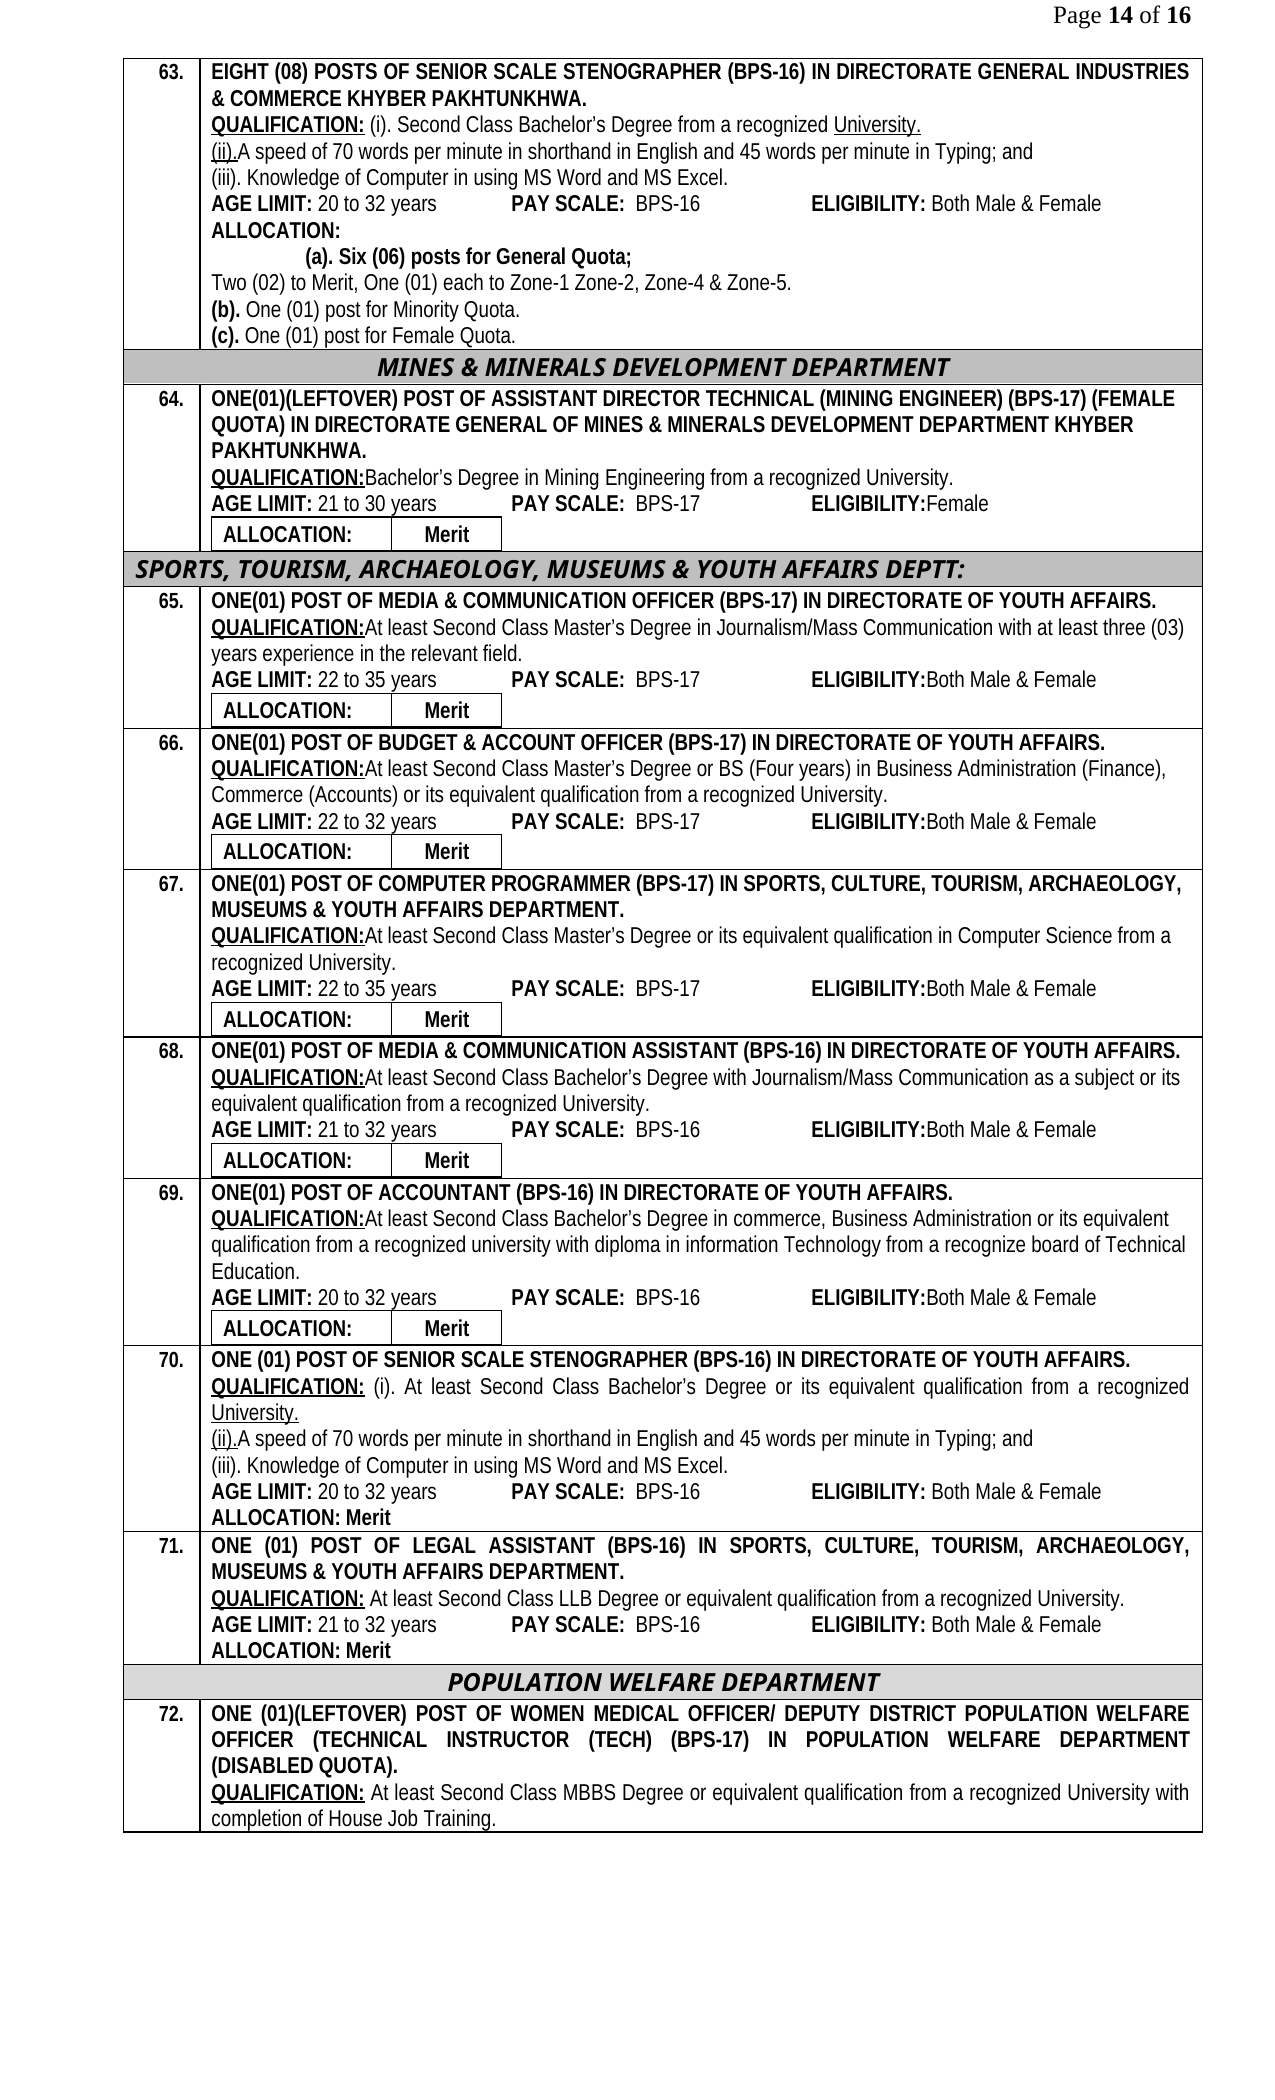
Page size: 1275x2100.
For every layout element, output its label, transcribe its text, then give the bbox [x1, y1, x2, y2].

table_cell ONE(01) POST OF COMPUTER PROGRAMMER (BPS-17) IN SPORTS, CULTURE, TOURISM, ARCHAEOLOGY, MUSEUMS & YOUTH AFFAIRS DEPARTMENT. QUALIFICATION:At least Second Class Master’s Degree or its equivalent qualification in Computer Science from a recognized University. AGE LIMIT: 22 to 35 years PAY SCALE: BPS-17 ELIGIBILITY:Both Male & Female [201, 870, 1202, 1036]
table_cell ONE(01) POST OF ACCOUNTANT (BPS-16) IN DIRECTORATE OF YOUTH AFFAIRS. QUALIFICATION:At least Second Class Bachelor’s Degree in commerce, Business Administration or its equivalent qualification from a recognized university with diploma in information Technology from a recognize board of Technical Education. AGE LIMIT: 20 to 32 years PAY SCALE: BPS-16 ELIGIBILITY:Both Male & Female [201, 1179, 1202, 1345]
table_cell [124, 1532, 199, 1663]
table_cell EIGHT (08) POSTS OF SENIOR SCALE STENOGRAPHER (BPS-16) IN DIRECTORATE GENERAL INDUSTRIES & COMMERCE KHYBER PAKHTUNKHWA. QUALIFICATION: (i). Second Class Bachelor’s Degree from a recognized University. (ii).A speed of 70 words per minute in shorthand in English and 45 words per minute in Typing; and (iii). Knowledge of Computer in using MS Word and MS Excel. AGE LIMIT: 20 to 32 years PAY SCALE: BPS-16 ELIGIBILITY: Both Male & Female ALLOCATION: (a). Six (06) posts for General Quota; Two (02) to Merit, One (01) each to Zone-1 Zone-2, Zone-4 & Zone-5. (b). One (01) post for Minority Quota. (c). One (01) post for Female Quota. [201, 59, 1202, 348]
table_cell MINES & MINERALS DEVELOPMENT DEPARTMENT [124, 350, 1202, 383]
table_cell SPORTS, TOURISM, ARCHAEOLOGY, MUSEUMS & YOUTH AFFAIRS DEPTT: [124, 552, 1202, 586]
table_cell [124, 1700, 199, 1831]
table_cell [124, 587, 199, 727]
table_cell ONE(01) POST OF MEDIA & COMMUNICATION OFFICER (BPS-17) IN DIRECTORATE OF YOUTH AFFAIRS. QUALIFICATION:At least Second Class Master’s Degree in Journalism/Mass Communication with at least three (03) years experience in the relevant field. AGE LIMIT: 22 to 35 years PAY SCALE: BPS-17 ELIGIBILITY:Both Male & Female [201, 587, 1202, 727]
table_cell [124, 1346, 199, 1531]
table_cell ONE(01) POST OF MEDIA & COMMUNICATION ASSISTANT (BPS-16) IN DIRECTORATE OF YOUTH AFFAIRS. QUALIFICATION:At least Second Class Bachelor’s Degree with Journalism/Mass Communication as a subject or its equivalent qualification from a recognized University. AGE LIMIT: 21 to 32 years PAY SCALE: BPS-16 ELIGIBILITY:Both Male & Female [201, 1038, 1202, 1178]
table_cell [124, 729, 199, 869]
table_cell POPULATION WELFARE DEPARTMENT [124, 1665, 1202, 1699]
table_cell [124, 385, 199, 551]
table_cell [124, 870, 199, 1036]
table_cell [124, 1038, 199, 1178]
table_cell ONE (01) POST OF SENIOR SCALE STENOGRAPHER (BPS-16) IN DIRECTORATE OF YOUTH AFFAIRS. QUALIFICATION: (i). At least Second Class Bachelor’s Degree or its equivalent qualification from a recognized University. (ii).A speed of 70 words per minute in shorthand in English and 45 words per minute in Typing; and (iii). Knowledge of Computer in using MS Word and MS Excel. AGE LIMIT: 20 to 32 years PAY SCALE: BPS-16 ELIGIBILITY: Both Male & Female ALLOCATION: Merit [201, 1346, 1202, 1531]
table_cell ONE(01)(LEFTOVER) POST OF ASSISTANT DIRECTOR TECHNICAL (MINING ENGINEER) (BPS-17) (FEMALE QUOTA) IN DIRECTORATE GENERAL OF MINES & MINERALS DEVELOPMENT DEPARTMENT KHYBER PAKHTUNKHWA. QUALIFICATION:Bachelor’s Degree in Mining Engineering from a recognized University. AGE LIMIT: 21 to 30 years PAY SCALE: BPS-17 ELIGIBILITY:Female [201, 385, 1202, 551]
table_cell ONE (01) POST OF LEGAL ASSISTANT (BPS-16) IN SPORTS, CULTURE, TOURISM, ARCHAEOLOGY, MUSEUMS & YOUTH AFFAIRS DEPARTMENT. QUALIFICATION: At least Second Class LLB Degree or equivalent qualification from a recognized University. AGE LIMIT: 21 to 32 years PAY SCALE: BPS-16 ELIGIBILITY: Both Male & Female ALLOCATION: Merit [201, 1532, 1202, 1663]
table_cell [201, 1700, 1202, 1831]
table_cell ONE(01) POST OF BUDGET & ACCOUNT OFFICER (BPS-17) IN DIRECTORATE OF YOUTH AFFAIRS. QUALIFICATION:At least Second Class Master’s Degree or BS (Four years) in Business Administration (Finance), Commerce (Accounts) or its equivalent qualification from a recognized University. AGE LIMIT: 22 to 32 years PAY SCALE: BPS-17 ELIGIBILITY:Both Male & Female [201, 729, 1202, 869]
table_cell [124, 1179, 199, 1345]
table_cell [124, 59, 199, 348]
